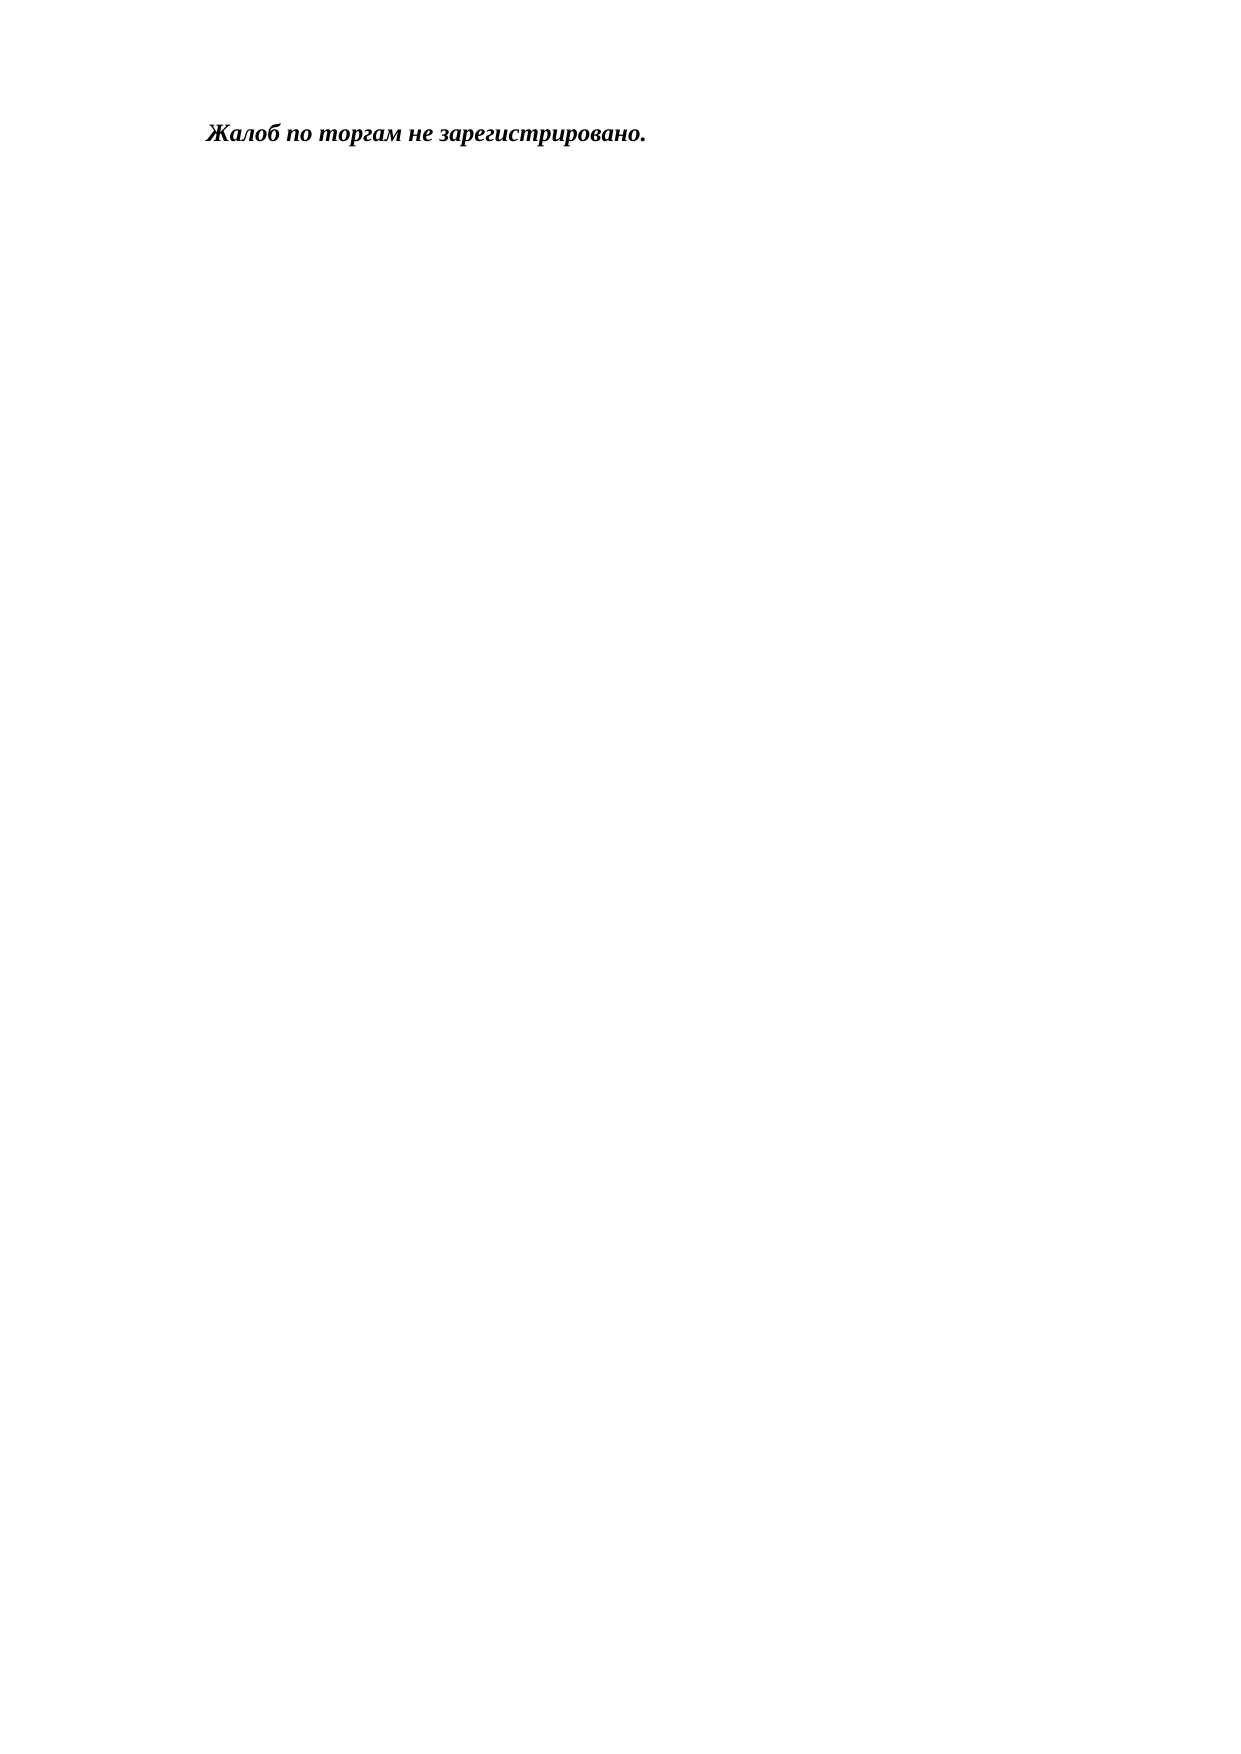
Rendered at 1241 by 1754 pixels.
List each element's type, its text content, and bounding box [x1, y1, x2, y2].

text Жалоб по торгам не зарегистрировано. [207, 118, 1093, 147]
